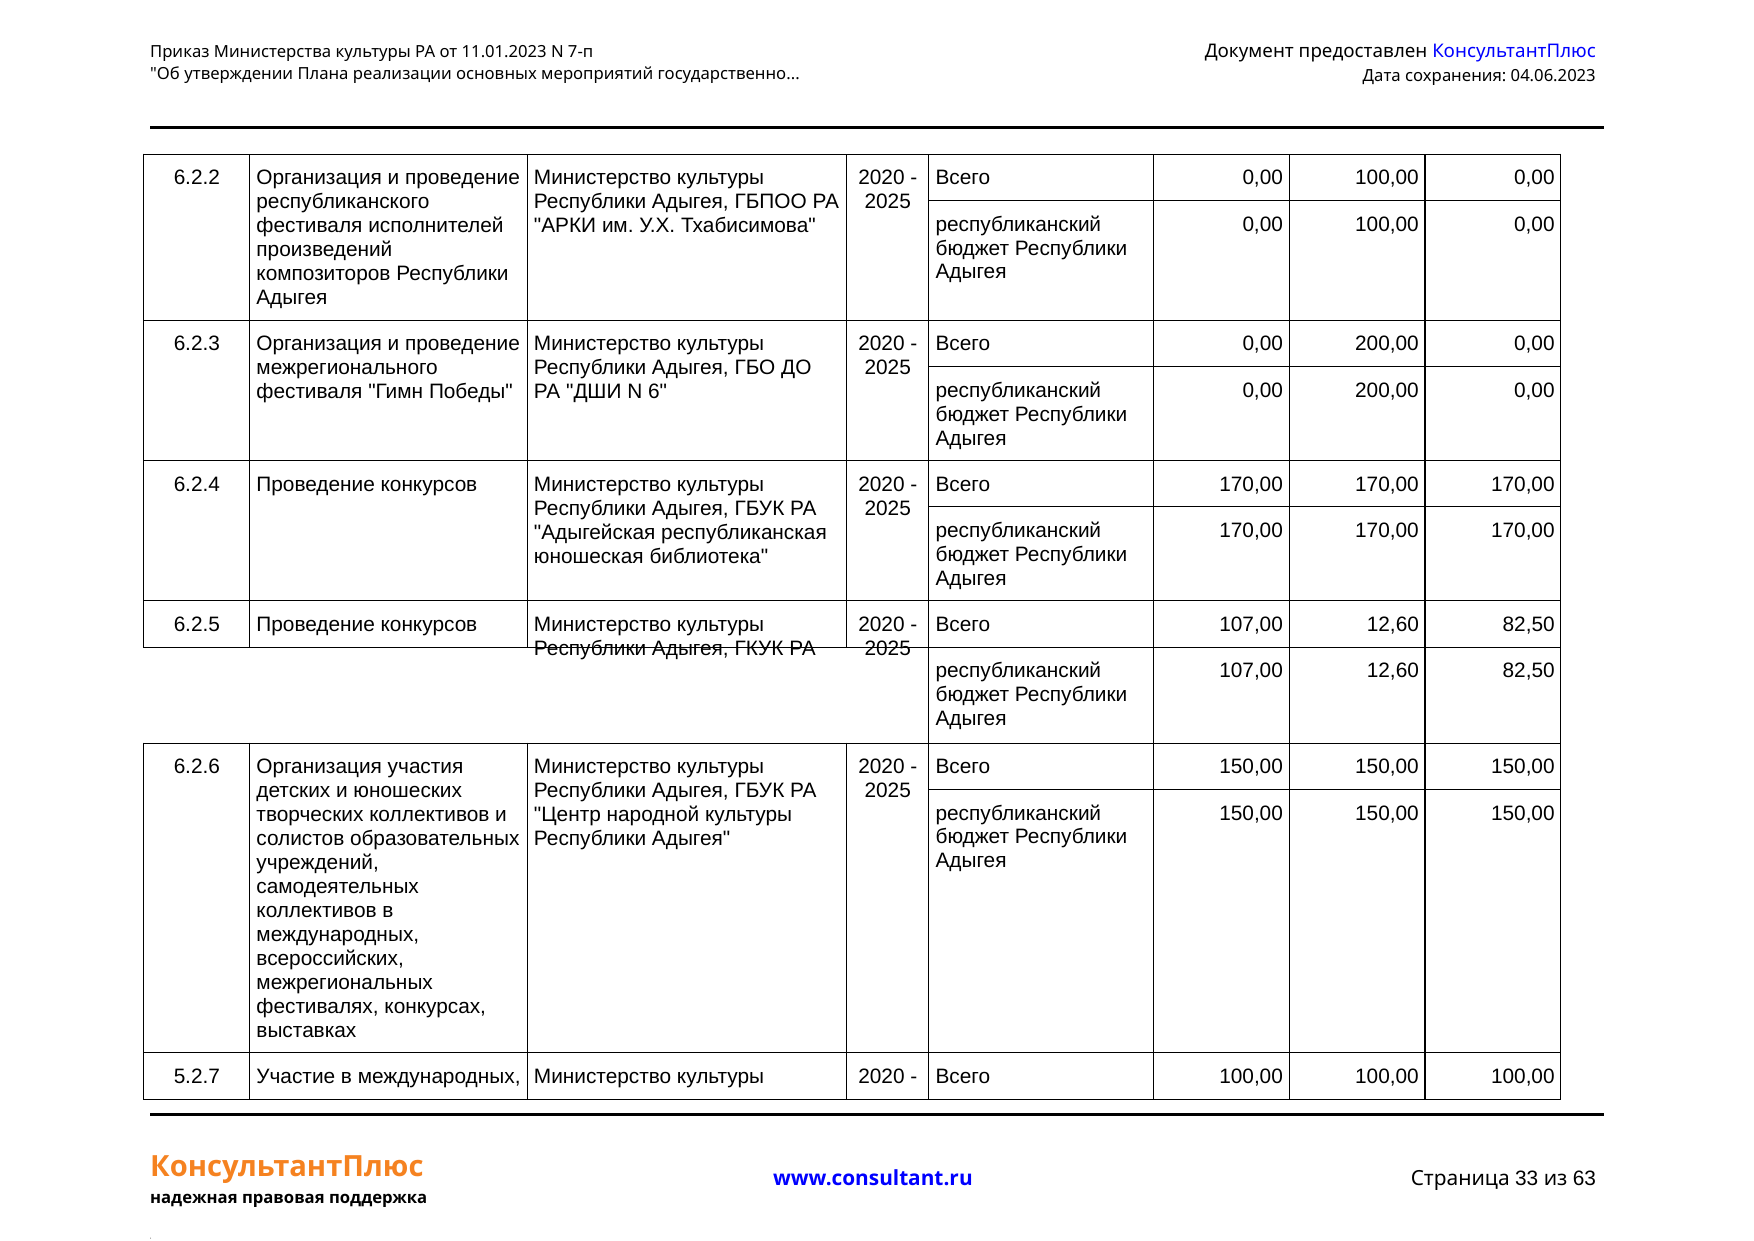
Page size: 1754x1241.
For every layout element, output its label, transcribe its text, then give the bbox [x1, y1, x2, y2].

table_cell 6.2.2 [144, 155, 249, 319]
table_cell 12,60 [1290, 648, 1424, 742]
table_cell 0,00 [1154, 201, 1289, 319]
table_cell 150,00 [1426, 790, 1560, 1052]
table_cell 6.2.4 [144, 461, 249, 600]
table_cell 200,00 [1290, 321, 1424, 366]
table_cell Всего [929, 155, 1153, 200]
table_cell 150,00 [1290, 790, 1424, 1052]
table_cell 170,00 [1426, 507, 1560, 600]
table_cell 2020 - 2025 [847, 461, 928, 600]
table_cell Проведение конкурсов [250, 601, 527, 647]
table_cell 150,00 [1290, 744, 1424, 789]
table_cell 170,00 [1290, 461, 1424, 506]
table_cell республиканский бюджет Республики Адыгея [929, 648, 1153, 742]
table_cell 0,00 [1154, 367, 1289, 460]
table_cell 0,00 [1426, 367, 1560, 460]
table_cell 100,00 [1290, 1053, 1424, 1098]
table_cell 2020 - 2025 [847, 1053, 928, 1098]
table_cell Всего [929, 744, 1153, 789]
table_cell 170,00 [1290, 507, 1424, 600]
table_cell Министерство культуры Республики Адыгея, ГБО ДО РА "ДШИ N 6" [528, 321, 846, 460]
table_cell Проведение конкурсов [250, 461, 527, 600]
table_cell 150,00 [1154, 744, 1289, 789]
table_cell 170,00 [1426, 461, 1560, 506]
table_cell республиканский бюджет Республики Адыгея [929, 790, 1153, 1052]
table_cell Всего [929, 321, 1153, 366]
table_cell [250, 1053, 527, 1098]
table_cell 0,00 [1426, 321, 1560, 366]
table_cell 5.2.7 [144, 1053, 249, 1098]
table_cell республиканский бюджет Республики Адыгея [929, 507, 1153, 600]
table_cell 0,00 [1154, 321, 1289, 366]
table_cell Министерство культуры Республики Адыгея, ГБУК РА "Адыгейская республиканская юношеская библиотека" [528, 461, 846, 600]
table_cell республиканский бюджет Республики Адыгея [929, 367, 1153, 460]
table_cell 2020 - 2025 [847, 155, 928, 319]
table_cell 100,00 [1154, 1053, 1289, 1098]
table_cell 170,00 [1154, 507, 1289, 600]
table_cell 170,00 [1154, 461, 1289, 506]
table_cell Организация и проведение республиканского фестиваля исполнителей произведений композиторов Республики Адыгея [250, 155, 527, 319]
table_cell 12,60 [1290, 601, 1424, 647]
table_cell 6.2.5 [144, 601, 249, 647]
table_cell 0,00 [1154, 155, 1289, 200]
table_cell 82,50 [1426, 648, 1560, 742]
table_cell 107,00 [1154, 601, 1289, 647]
table_cell 100,00 [1426, 1053, 1560, 1098]
table_cell 200,00 [1290, 367, 1424, 460]
table_cell Организация участия детских и юношеских творческих коллективов и солистов образовательных учреждений, самодеятельных коллективов в международных, всероссийских, межрегиональных фестивалях, конкурсах, выставках [250, 744, 527, 1052]
table_cell 2020 - 2025 [847, 601, 928, 647]
table_cell Министерство культуры Республики Адыгея, ГБУК РА "Центр народной культуры Республики Адыгея" [528, 744, 846, 1052]
table_cell 107,00 [1154, 648, 1289, 742]
table_cell 82,50 [1426, 601, 1560, 647]
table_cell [929, 201, 1153, 319]
table_cell Всего [929, 601, 1153, 647]
table_cell 0,00 [1426, 201, 1560, 319]
table_cell 0,00 [1426, 155, 1560, 200]
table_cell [528, 1053, 846, 1098]
table_cell 150,00 [1154, 790, 1289, 1052]
table_cell 6.2.3 [144, 321, 249, 460]
table_cell 100,00 [1290, 201, 1424, 319]
table_cell Всего [929, 1053, 1153, 1098]
table_cell 100,00 [1290, 155, 1424, 200]
table_cell Организация и проведение межрегионального фестиваля "Гимн Победы" [250, 321, 527, 460]
table_cell 2020 - 2025 [847, 744, 928, 1052]
table_cell Всего [929, 461, 1153, 506]
table_cell Министерство культуры Республики Адыгея, ГБПОО РА "АРКИ им. У.Х. Тхабисимова" [528, 155, 846, 319]
table_cell Министерство культуры Республики Адыгея, ГКУК РА "Адыгейская республиканская специальная библиотека для слепых" [528, 601, 846, 647]
table_cell 2020 - 2025 [847, 321, 928, 460]
table_cell 6.2.6 [144, 744, 249, 1052]
table_cell 150,00 [1426, 744, 1560, 789]
